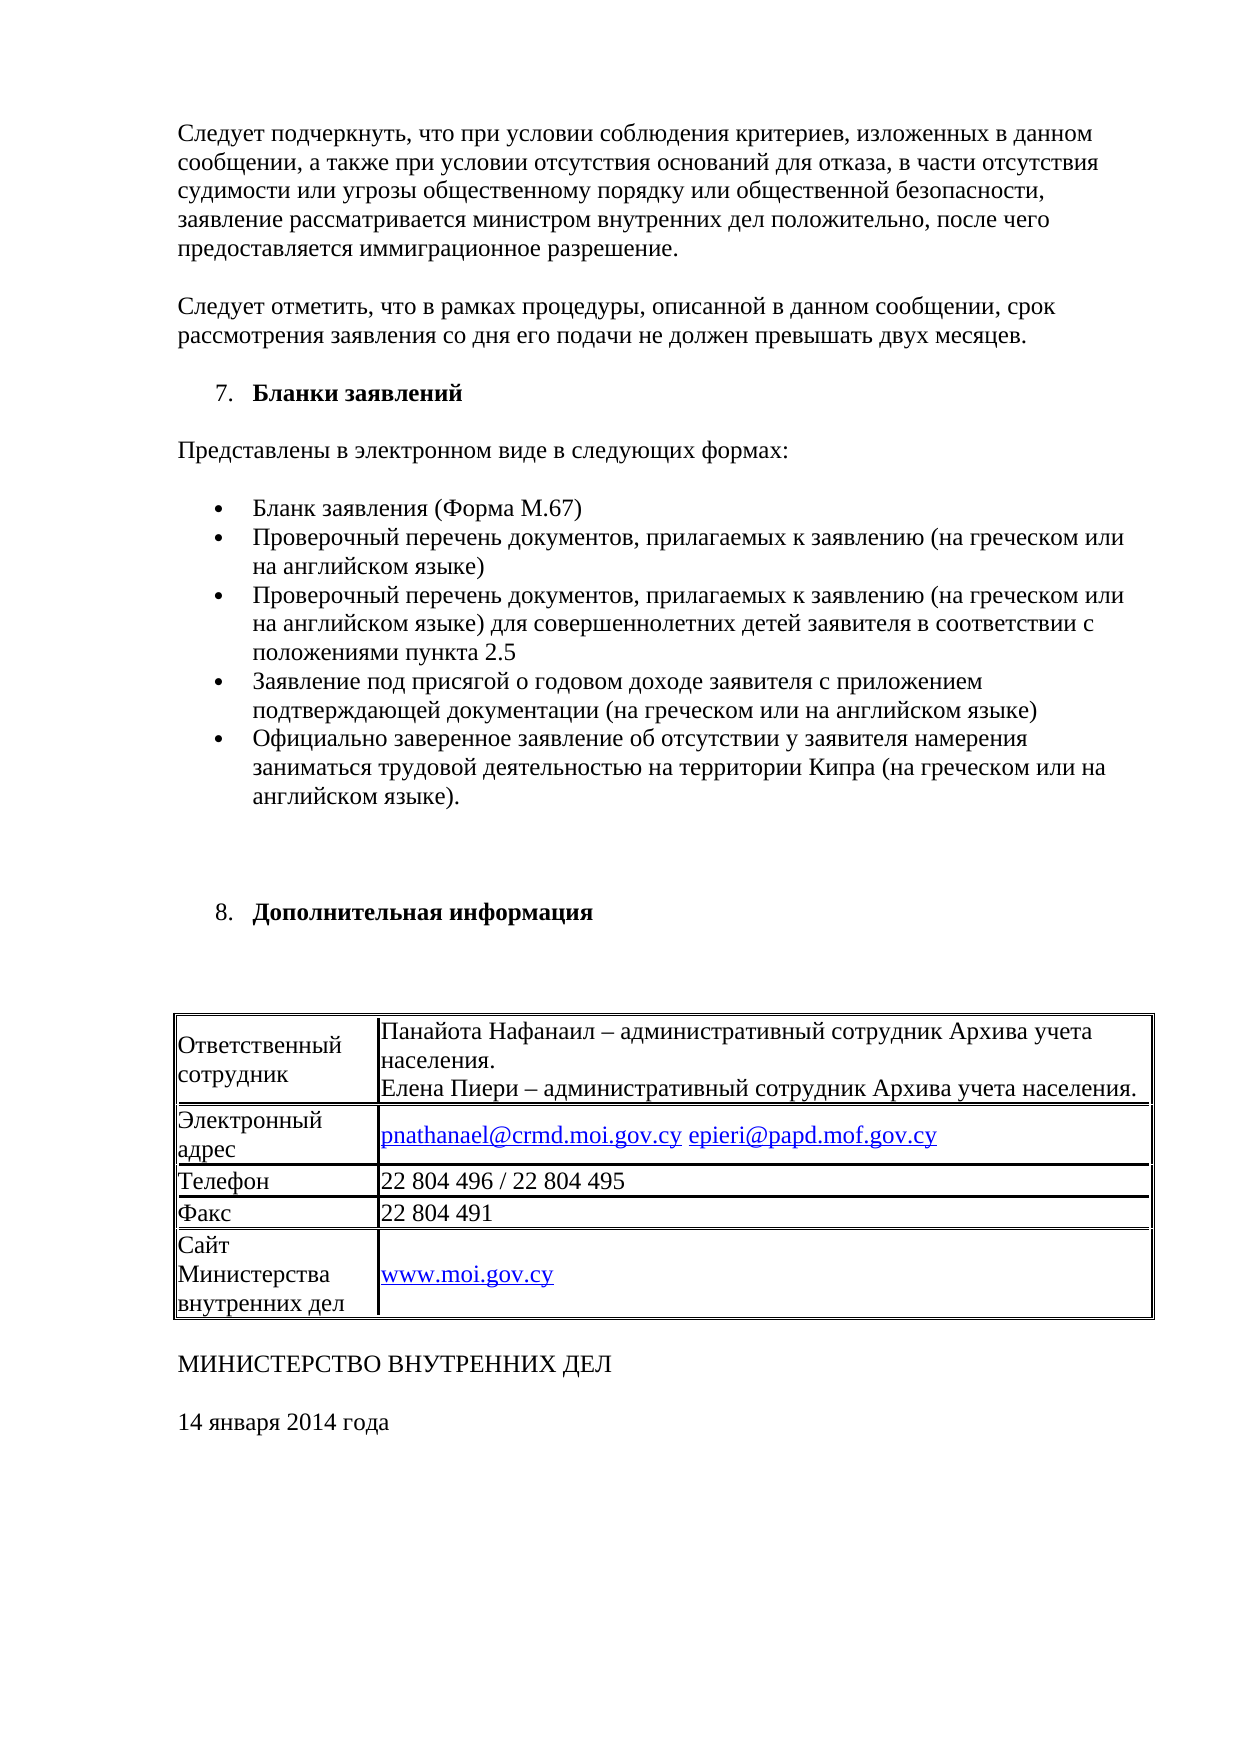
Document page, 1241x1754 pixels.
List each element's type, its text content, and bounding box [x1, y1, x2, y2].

table_cell Факс [177, 1195, 377, 1227]
list Проверочный перечень документов, прилагаемых к заявлению (на греческом или на английском языке) [215, 522, 1152, 580]
list Бланк заявления (Форма М.67) [215, 493, 1152, 522]
table_cell www.moi.gov.cy [378, 1227, 1153, 1316]
text Представлены в электронном виде в следующих формах: [177, 436, 1152, 464]
text Следует отметить, что в рамках процедуры, описанной в данном сообщении, срок рассмотрения заявления со дня его подачи не должен превышать двух месяцев. [177, 291, 1152, 348]
list Проверочный перечень документов, прилагаемых к заявлению (на греческом или на английском языке) для совершеннолетних детей заявителя в соответствии с положениями пункта 2.5 [215, 580, 1152, 666]
list Бланки заявлений [215, 378, 1152, 406]
table_cell Телефон [175, 1163, 377, 1195]
table_cell Сайт Министерства внутренних дел [175, 1227, 378, 1316]
list Официально заверенное заявление об отсутствии у заявителя намерения заниматься трудовой деятельностью на территории Кипра (на греческом или на английском языке). [215, 723, 1152, 810]
table_cell Электронный адрес [177, 1102, 377, 1163]
text Следует подчеркнуть, что при условии соблюдения критериев, изложенных в данном сообщении, а также при условии отсутствия оснований для отказа, в части отсутствия судимости или угрозы общественному порядку или общественной безопасности, заявление рассматривается министром внутренних дел положительно, после чего предоставляется иммиграционное разрешение. [177, 118, 1152, 262]
list Дополнительная информация [215, 897, 1152, 926]
table_cell 22 804 491 [380, 1195, 1151, 1227]
list Заявление под присягой о годовом доходе заявителя с приложением подтверждающей документации (на греческом или на английском языке) [215, 666, 1152, 723]
text МИНИСТЕРСТВО ВНУТРЕННИХ ДЕЛ [177, 1349, 1152, 1377]
table_header Панайота Нафанаил – административный сотрудник Архива учета населения. Елена Пиери – административный сотрудник Архива учета населения. [378, 1016, 1151, 1102]
table_cell pnathanael@crmd.moi.gov.cy epieri@papd.mof.gov.cy [380, 1102, 1152, 1163]
table_header Ответственный сотрудник [177, 1016, 378, 1102]
text 14 января 2014 года [177, 1407, 1152, 1435]
table_cell 22 804 496 / 22 804 495 [380, 1163, 1153, 1195]
